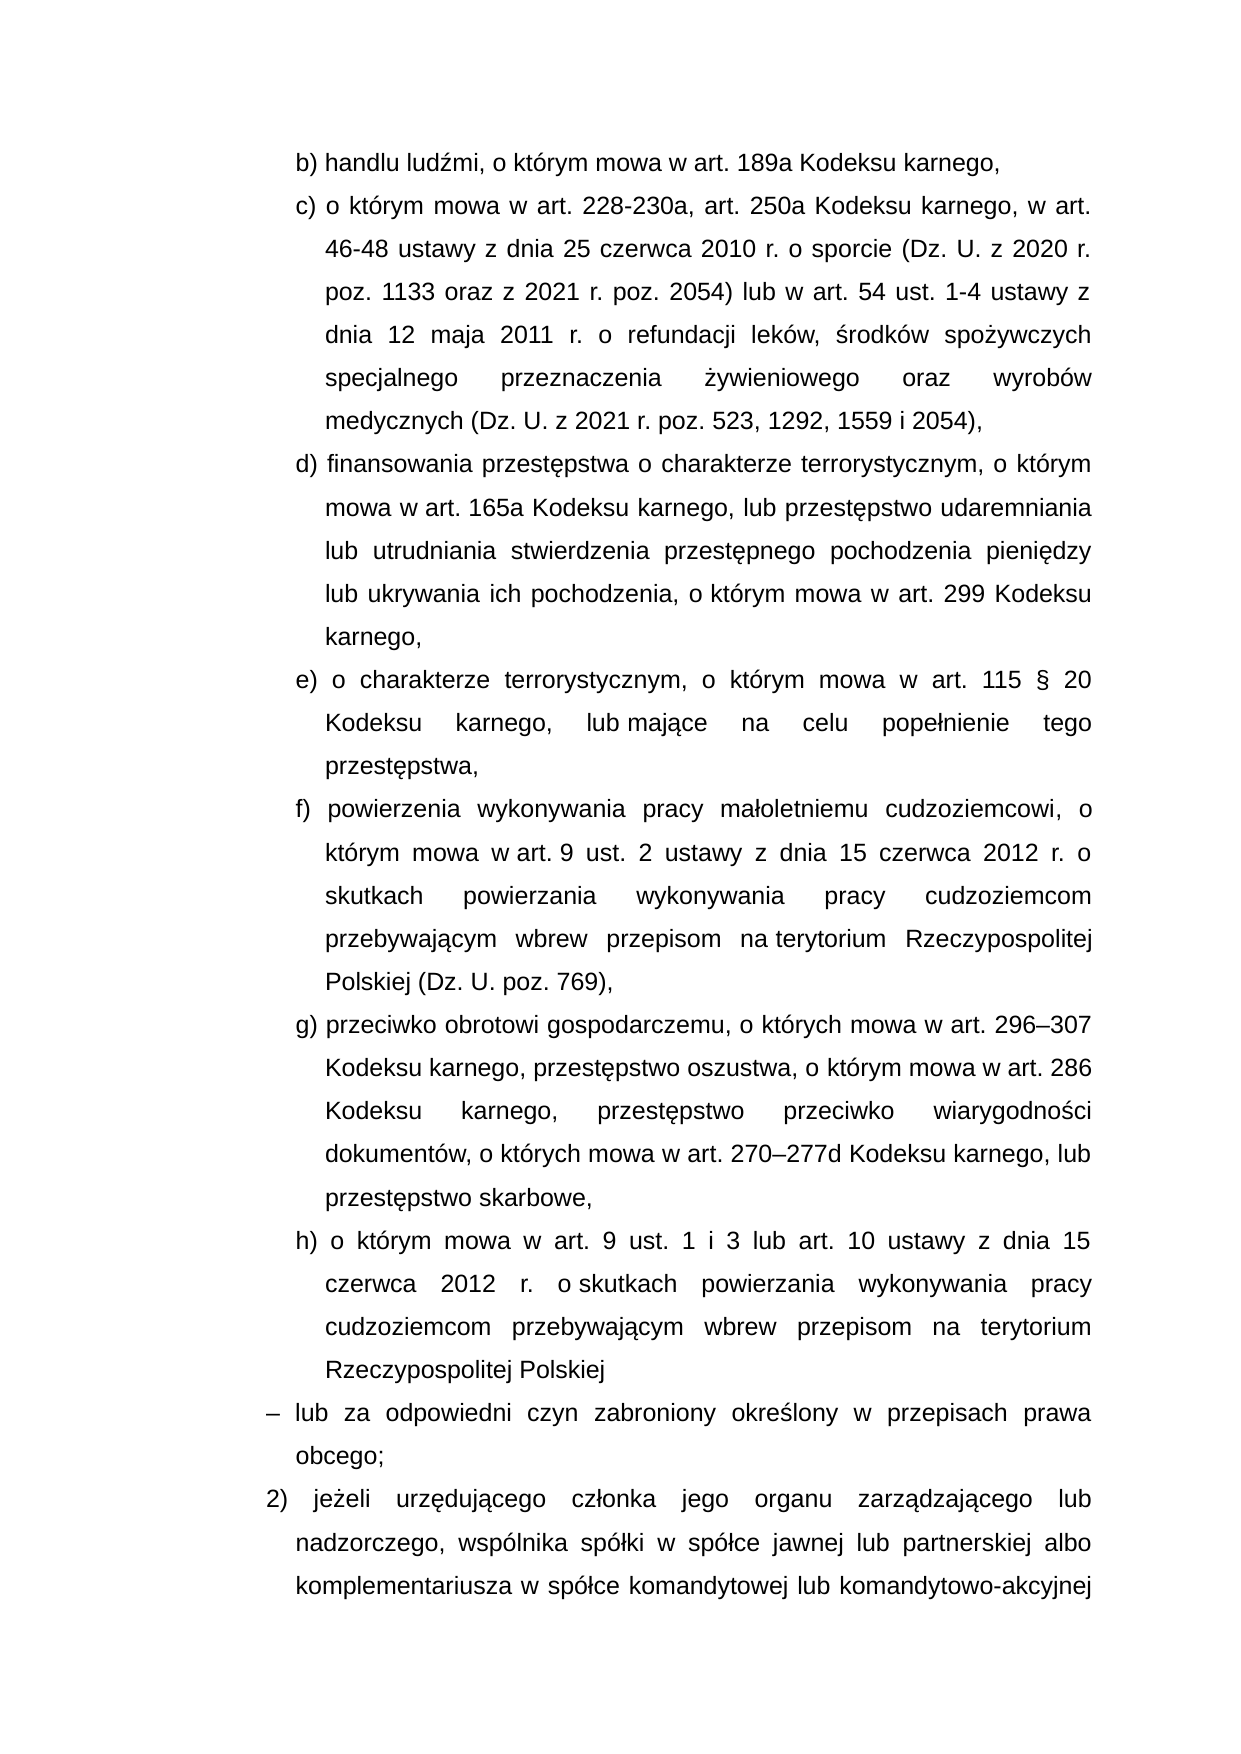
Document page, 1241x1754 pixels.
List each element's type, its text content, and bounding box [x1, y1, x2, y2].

text g) przeciwko obrotowi gospodarczemu, o których mowa w art. 296–307 Kodeksu karnego, przestępstwo oszustwa, o którym mowa w art. 286 Kodeksu karnego, przestępstwo przeciwko wiarygodności dokumentów, o których mowa w art. 270–277d Kodeksu karnego, lub przestępstwo skarbowe, [295, 1010, 1093, 1211]
text – lub za odpowiedni czyn zabroniony określony w przepisach prawa obcego; [266, 1398, 1093, 1470]
text e) o charakterze terrorystycznym, o którym mowa w art. 115 § 20 Kodeksu karnego, lub mające na celu popełnienie tego przestępstwa, [295, 665, 1093, 780]
text c) o którym mowa w art. 228-230a, art. 250a Kodeksu karnego, w art. 46-48 ustawy z dnia 25 czerwca 2010 r. o sporcie (Dz. U. z 2020 r. poz. 1133 oraz z 2021 r. poz. 2054) lub w art. 54 ust. 1-4 ustawy z dnia 12 maja 2011 r. o refundacji leków, środków spożywczych specjalnego przeznaczenia żywieniowego oraz wyrobów medycznych (Dz. U. z 2021 r. poz. 523, 1292, 1559 i 2054), [295, 191, 1093, 435]
text h) o którym mowa w art. 9 ust. 1 i 3 lub art. 10 ustawy z dnia 15 czerwca 2012 r. o skutkach powierzania wykonywania pracy cudzoziemcom przebywającym wbrew przepisom na terytorium Rzeczypospolitej Polskiej [295, 1226, 1093, 1384]
text b) handlu ludźmi, o którym mowa w art. 189a Kodeksu karnego, [295, 148, 1093, 176]
text f) powierzenia wykonywania pracy małoletniemu cudzoziemcowi, o którym mowa w art. 9 ust. 2 ustawy z dnia 15 czerwca 2012 r. o skutkach powierzania wykonywania pracy cudzoziemcom przebywającym wbrew przepisom na terytorium Rzeczypospolitej Polskiej (Dz. U. poz. 769), [295, 794, 1093, 996]
text d) finansowania przestępstwa o charakterze terrorystycznym, o którym mowa w art. 165a Kodeksu karnego, lub przestępstwo udaremniania lub utrudniania stwierdzenia przestępnego pochodzenia pieniędzy lub ukrywania ich pochodzenia, o którym mowa w art. 299 Kodeksu karnego, [295, 449, 1093, 651]
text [266, 1484, 1093, 1599]
